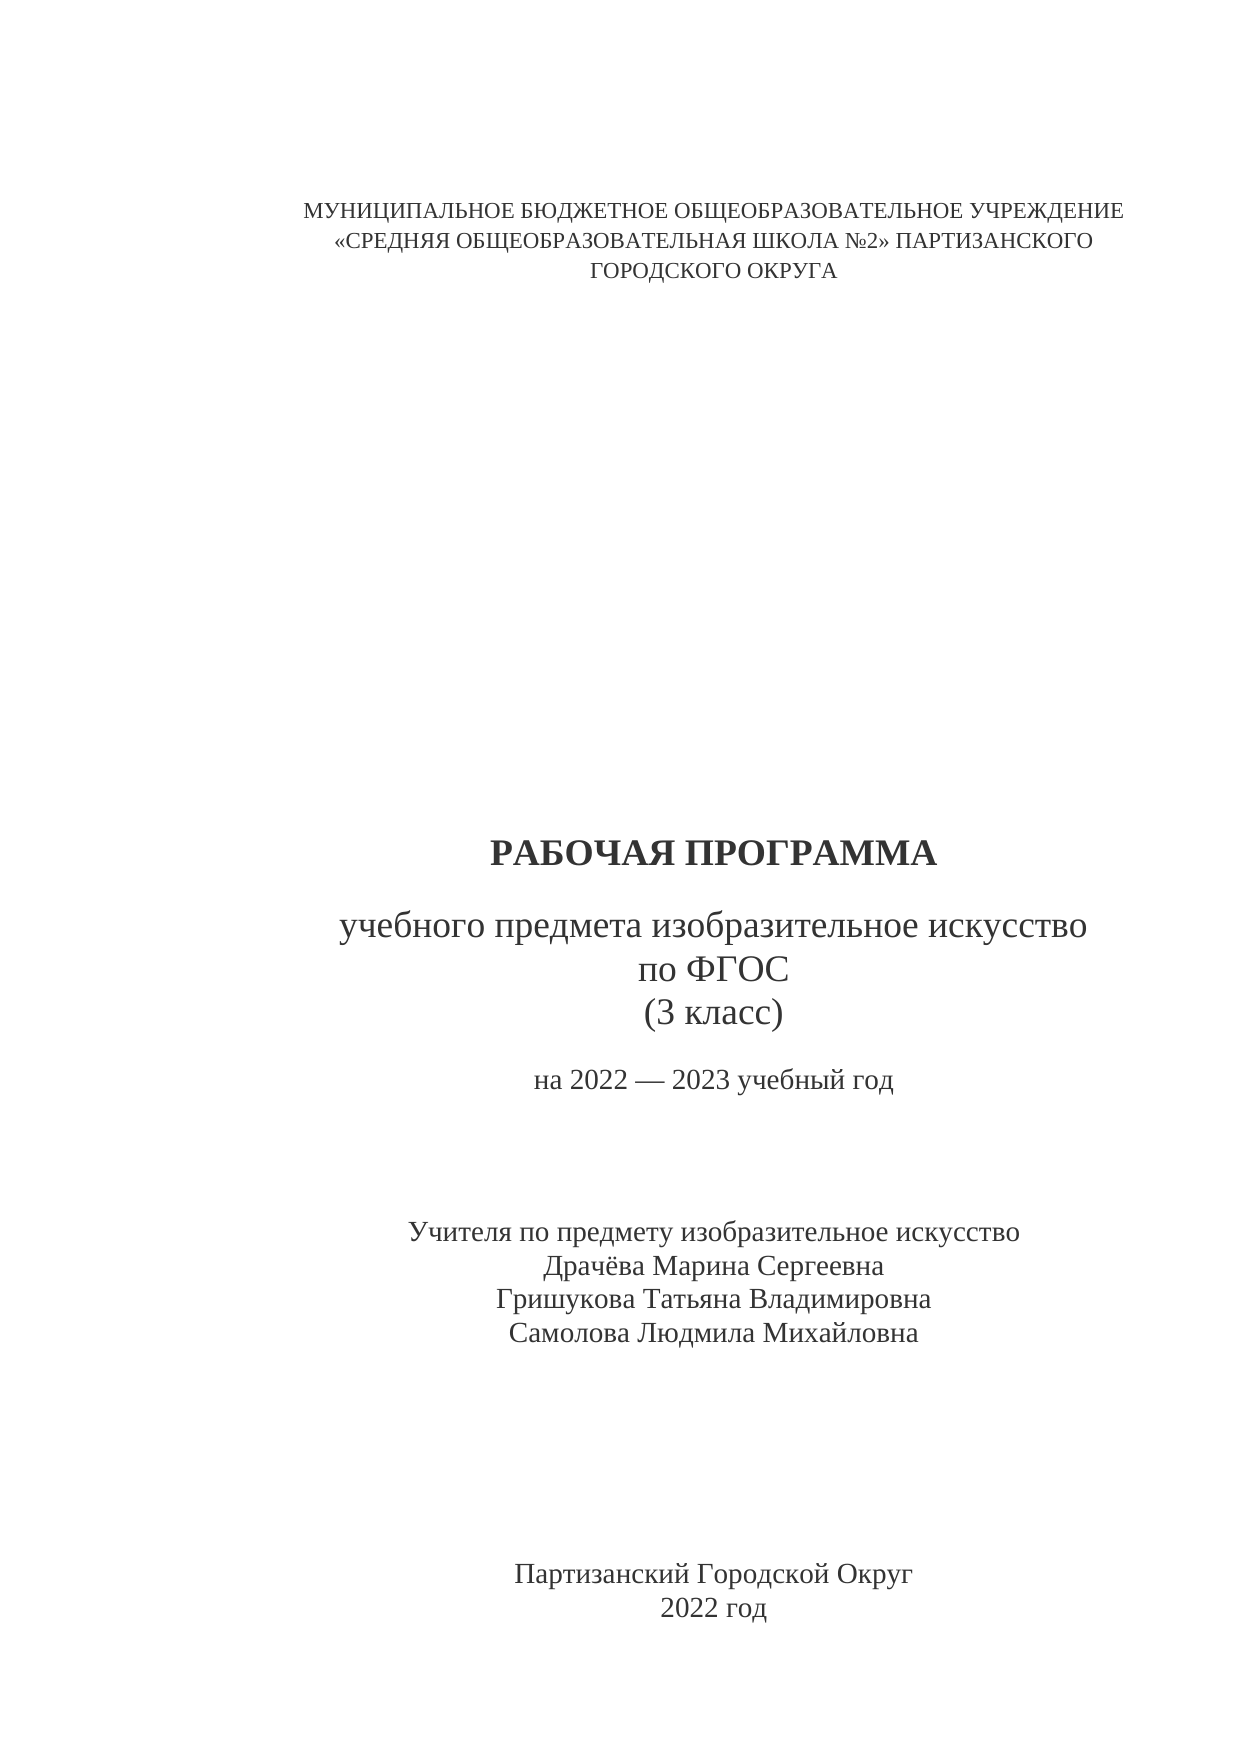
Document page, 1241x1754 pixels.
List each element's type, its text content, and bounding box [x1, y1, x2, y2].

text Учителя по предмету изобразительное искусство [275, 1214, 1152, 1248]
text Самолова Людмила Михайловна [275, 1315, 1152, 1348]
text (3 класс) [275, 989, 1152, 1032]
text на 2022 — 2023 учебный год [275, 1062, 1152, 1096]
text Гришукова Татьяна Владимировна [275, 1281, 1152, 1315]
text 2022 год [275, 1590, 1152, 1623]
text РАБОЧАЯ ПРОГРАММА [275, 830, 1152, 873]
text по ФГОС [275, 946, 1152, 989]
text Партизанский Городской Округ [275, 1556, 1152, 1590]
text учебного предмета изобразительное искусство [275, 903, 1152, 946]
text МУНИЦИПАЛЬНОЕ БЮДЖЕТНОЕ ОБЩЕОБРАЗОВАТЕЛЬНОЕ УЧРЕЖДЕНИЕ «СРЕДНЯЯ ОБЩЕОБРАЗОВАТЕЛЬНАЯ ШКОЛА №2» ПАРТИЗАНСКОГО ГОРОДСКОГО ОКРУГА [275, 194, 1152, 283]
text Драчёва Марина Сергеевна [275, 1248, 1152, 1281]
